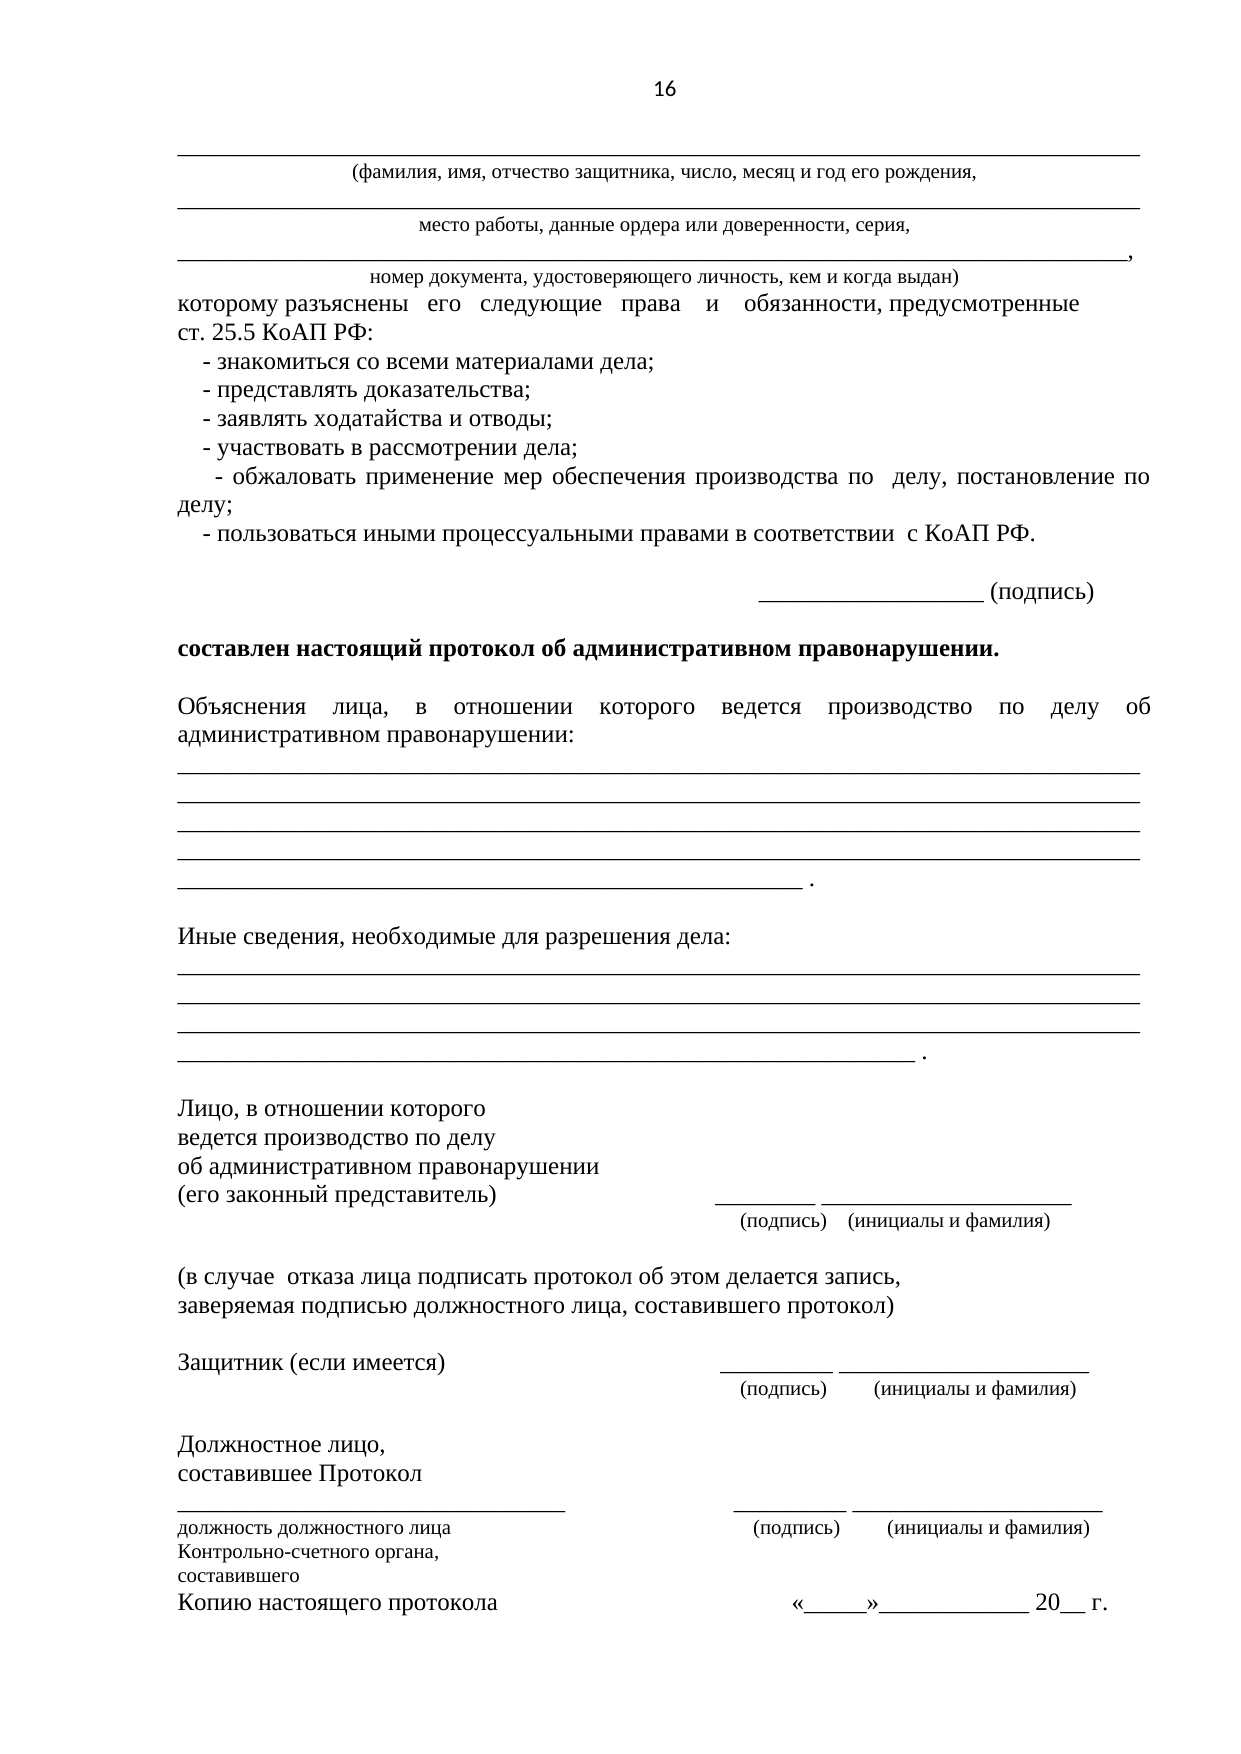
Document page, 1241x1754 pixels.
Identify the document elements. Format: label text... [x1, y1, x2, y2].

text составившего [177, 1563, 1152, 1587]
text которому разъяснены его следующие права и обязанности, предусмотренные [177, 288, 1152, 317]
text - пользоваться иными процессуальными правами в соответствии с КоАП РФ. [177, 518, 1152, 547]
text (подпись) (инициалы и фамилия) [177, 1208, 1152, 1232]
text __________________ (подпись) [177, 576, 1152, 604]
text ______________________________________________________________________________________________________________________________________________________________________________________________________________________________________________________________________________________________________________________________________________________________________ . [177, 748, 1152, 892]
text Должностное лицо, [177, 1429, 1152, 1458]
text (фамилия, имя, отчество защитника, число, месяц и год его рождения, [177, 159, 1152, 183]
text Защитник (если имеется) _________ ____________________ [177, 1347, 1152, 1376]
text Иные сведения, необходимые для разрешения дела: [177, 921, 1152, 949]
text __________________________________________________________________________________________________________________________________________________________________________________________________________________________________________________________________________________________________ . [177, 949, 1152, 1064]
text место работы, данные ордера или доверенности, серия, [177, 211, 1152, 236]
text должность должностного лица (подпись) (инициалы и фамилия) [177, 1515, 1152, 1539]
text (его законный представитель) ________ ____________________ [177, 1179, 1152, 1208]
text Копию настоящего протокола «_____»____________ 20__ г. [177, 1587, 1152, 1616]
text Объяснения лица, в отношении которого ведется производство по делу об административном правонарушении: [177, 691, 1152, 748]
text - обжаловать применение мер обеспечения производства по делу, постановление по делу; [177, 461, 1152, 518]
text об административном правонарушении [177, 1151, 1152, 1179]
text - знакомиться со всеми материалами дела; [177, 346, 1152, 374]
text (в случае отказа лица подписать протокол об этом делается запись, [177, 1261, 1152, 1290]
text номер документа, удостоверяющего личность, кем и когда выдан) [177, 264, 1152, 288]
text ведется производство по делу [177, 1122, 1152, 1151]
text ст. 25.5 КоАП РФ: [177, 317, 1152, 346]
text - представлять доказательства; [177, 374, 1152, 403]
text Лицо, в отношении которого [177, 1093, 1152, 1122]
text _______________________________ _________ ____________________ [177, 1486, 1152, 1515]
text Контрольно-счетного органа, [177, 1539, 1152, 1563]
text (подпись) (инициалы и фамилия) [177, 1376, 1152, 1400]
text - участвовать в рассмотрении дела; [177, 432, 1152, 461]
text _____________________________________________________________________________ [177, 183, 1152, 211]
text составившее Протокол [177, 1458, 1152, 1486]
text ____________________________________________________________________________, [177, 236, 1152, 264]
text составлен настоящий протокол об административном правонарушении. [177, 633, 1152, 662]
text _____________________________________________________________________________ [177, 130, 1152, 159]
text - заявлять ходатайства и отводы; [177, 403, 1152, 432]
text заверяемая подписью должностного лица, составившего протокол) [177, 1290, 1152, 1319]
